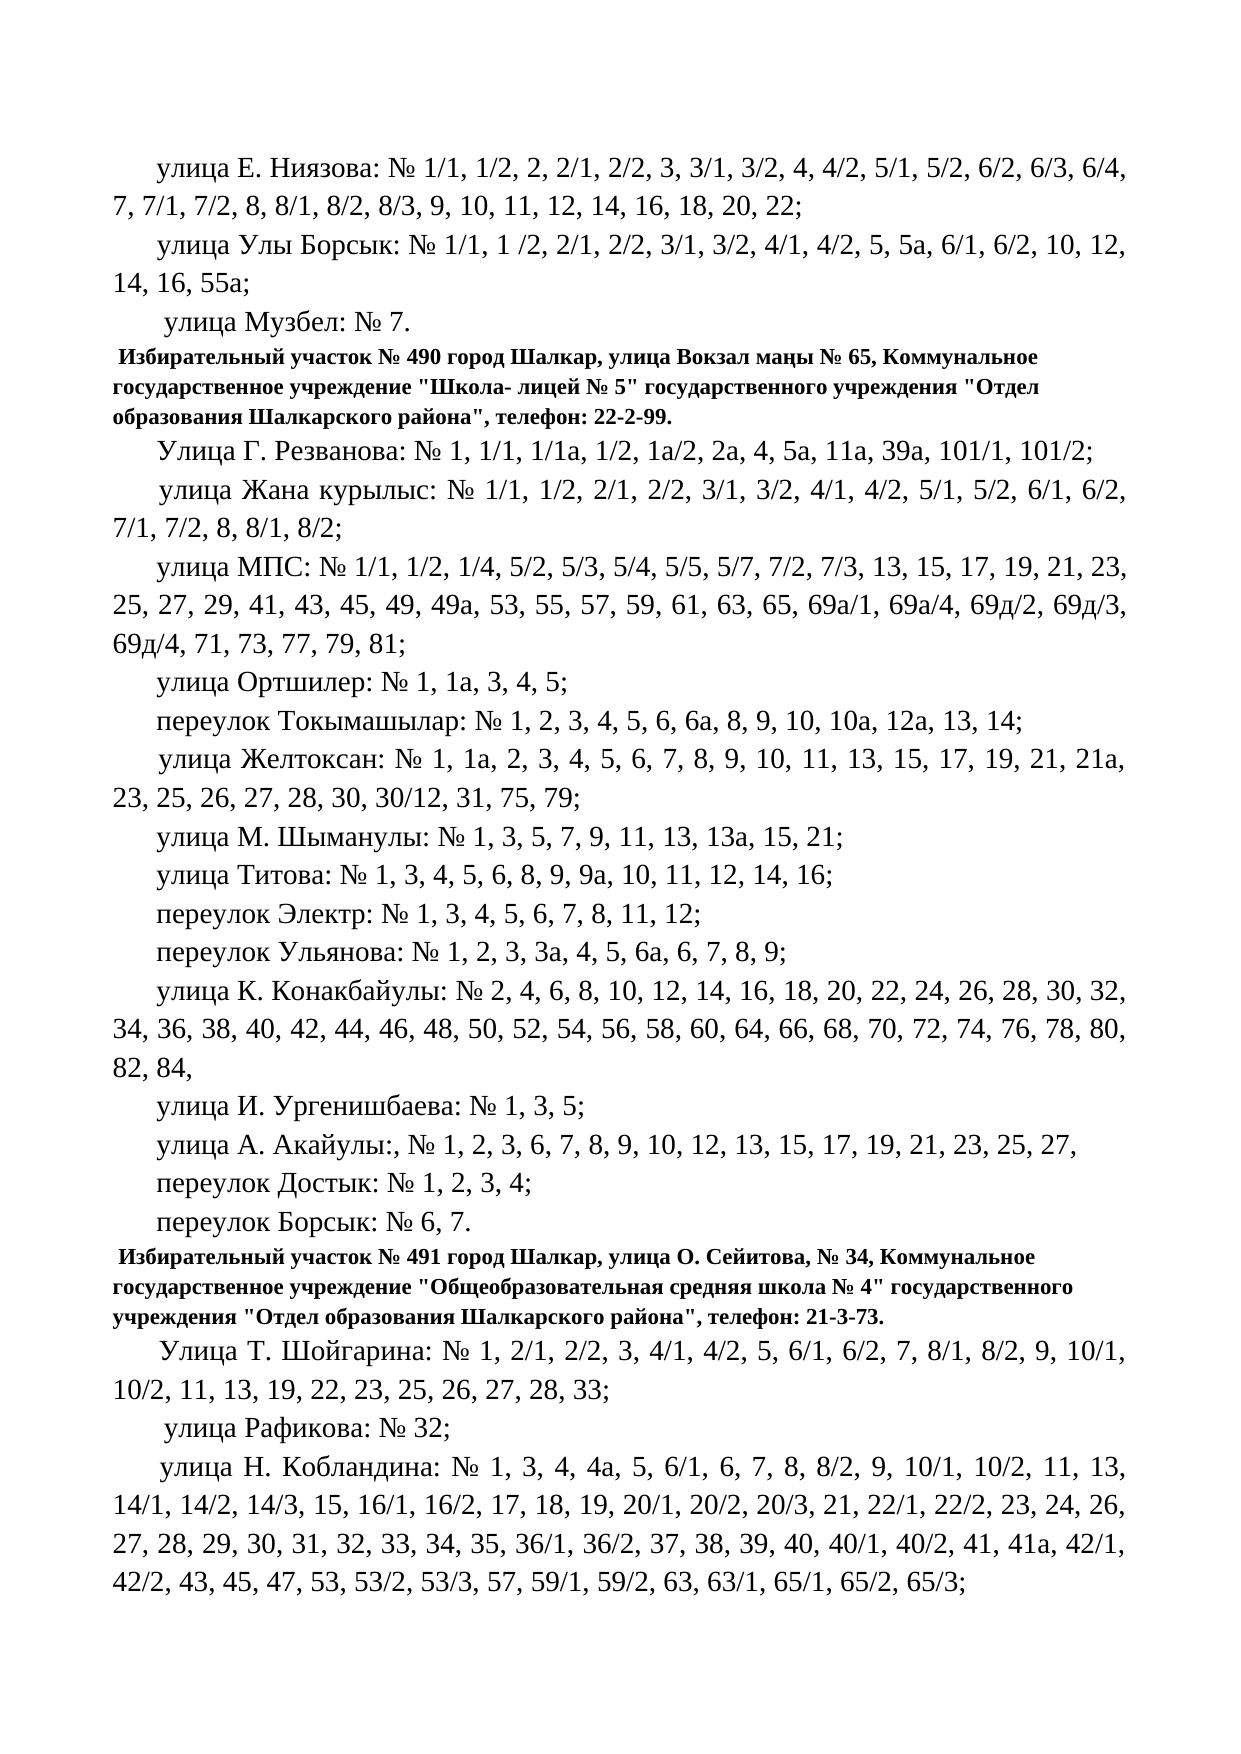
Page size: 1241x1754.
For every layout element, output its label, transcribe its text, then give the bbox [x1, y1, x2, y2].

text улица Улы Борсык: № 1/1, 1 /2, 2/1, 2/2, 3/1, 3/2, 4/1, 4/2, 5, 5а, 6/1, 6/2, 10, 12, 14, 16, 55а; [112, 227, 1128, 299]
text переулок Ульянова: № 1, 2, 3, 3а, 4, 5, 6а, 6, 7, 8, 9; [112, 934, 1128, 968]
text улица К. Конакбайулы: № 2, 4, 6, 8, 10, 12, 14, 16, 18, 20, 22, 24, 26, 28, 30, 32, 34, 36, 38, 40, 42, 44, 46, 48, 50, 52, 54, 56, 58, 60, 64, 66, 68, 70, 72, 74, 76, 78, 80, 82, 84, [112, 973, 1128, 1083]
text улица Н. Кобландина: № 1, 3, 4, 4а, 5, 6/1, 6, 7, 8, 8/2, 9, 10/1, 10/2, 11, 13, 14/1, 14/2, 14/3, 15, 16/1, 16/2, 17, 18, 19, 20/1, 20/2, 20/3, 21, 22/1, 22/2, 23, 24, 26, 27, 28, 29, 30, 31, 32, 33, 34, 35, 36/1, 36/2, 37, 38, 39, 40, 40/1, 40/2, 41, 41а, 42/1, 42/2, 43, 45, 47, 53, 53/2, 53/3, 57, 59/1, 59/2, 63, 63/1, 65/1, 65/2, 65/3; [112, 1449, 1128, 1598]
text переулок Достык: № 1, 2, 3, 4; [112, 1166, 1128, 1199]
text улица Рафикова: № 32; [112, 1410, 1128, 1444]
text Улица Г. Резванова: № 1, 1/1, 1/1а, 1/2, 1а/2, 2а, 4, 5а, 11а, 39а, 101/1, 101/2; [112, 433, 1128, 467]
text улица И. Ургенишбаева: № 1, 3, 5; [112, 1088, 1128, 1122]
text Улица Т. Шойгарина: № 1, 2/1, 2/2, 3, 4/1, 4/2, 5, 6/1, 6/2, 7, 8/1, 8/2, 9, 10/1, 10/2, 11, 13, 19, 22, 23, 25, 26, 27, 28, 33; [112, 1333, 1128, 1405]
text улица М. Шыманулы: № 1, 3, 5, 7, 9, 11, 13, 13а, 15, 21; [112, 819, 1128, 852]
text улица МПС: № 1/1, 1/2, 1/4, 5/2, 5/3, 5/4, 5/5, 5/7, 7/2, 7/3, 13, 15, 17, 19, 21, 23, 25, 27, 29, 41, 43, 45, 49, 49а, 53, 55, 57, 59, 61, 63, 65, 69а/1, 69а/4, 69д/2, 69д/3, 69д/4, 71, 73, 77, 79, 81; [112, 549, 1128, 659]
text улица Е. Ниязова: № 1/1, 1/2, 2, 2/1, 2/2, 3, 3/1, 3/2, 4, 4/2, 5/1, 5/2, 6/2, 6/3, 6/4, 7, 7/1, 7/2, 8, 8/1, 8/2, 8/3, 9, 10, 11, 12, 14, 16, 18, 20, 22; [112, 150, 1128, 222]
text улица Жана курылыс: № 1/1, 1/2, 2/1, 2/2, 3/1, 3/2, 4/1, 4/2, 5/1, 5/2, 6/1, 6/2, 7/1, 7/2, 8, 8/1, 8/2; [112, 472, 1128, 544]
text улица Желтоксан: № 1, 1а, 2, 3, 4, 5, 6, 7, 8, 9, 10, 11, 13, 15, 17, 19, 21, 21а, 23, 25, 26, 27, 28, 30, 30/12, 31, 75, 79; [112, 742, 1128, 814]
text переулок Электр: № 1, 3, 4, 5, 6, 7, 8, 11, 12; [112, 896, 1128, 929]
text улица Титова: № 1, 3, 4, 5, 6, 8, 9, 9а, 10, 11, 12, 14, 16; [112, 857, 1128, 891]
text переулок Борсык: № 6, 7. [112, 1204, 1128, 1238]
text улица Музбел: № 7. [112, 304, 1128, 338]
text Избирательный участок № 490 город Шалкар, улица Вокзал маңы № 65, Коммунальное государственное учреждение "Школа- лицей № 5" государственного учреждения "Отдел образования Шалкарского района", телефон: 22-2-99. [112, 343, 1128, 429]
text улица Ортшилер: № 1, 1а, 3, 4, 5; [112, 664, 1128, 698]
text Избирательный участок № 491 город Шалкар, улица О. Сейитова, № 34, Коммунальное государственное учреждение "Общеобразовательная средняя школа № 4" государственного учреждения "Отдел образования Шалкарского района", телефон: 21-3-73. [112, 1243, 1128, 1329]
text улица А. Акайулы:, № 1, 2, 3, 6, 7, 8, 9, 10, 12, 13, 15, 17, 19, 21, 23, 25, 27, [112, 1127, 1128, 1161]
text переулок Токымашылар: № 1, 2, 3, 4, 5, 6, 6а, 8, 9, 10, 10а, 12а, 13, 14; [112, 703, 1128, 737]
